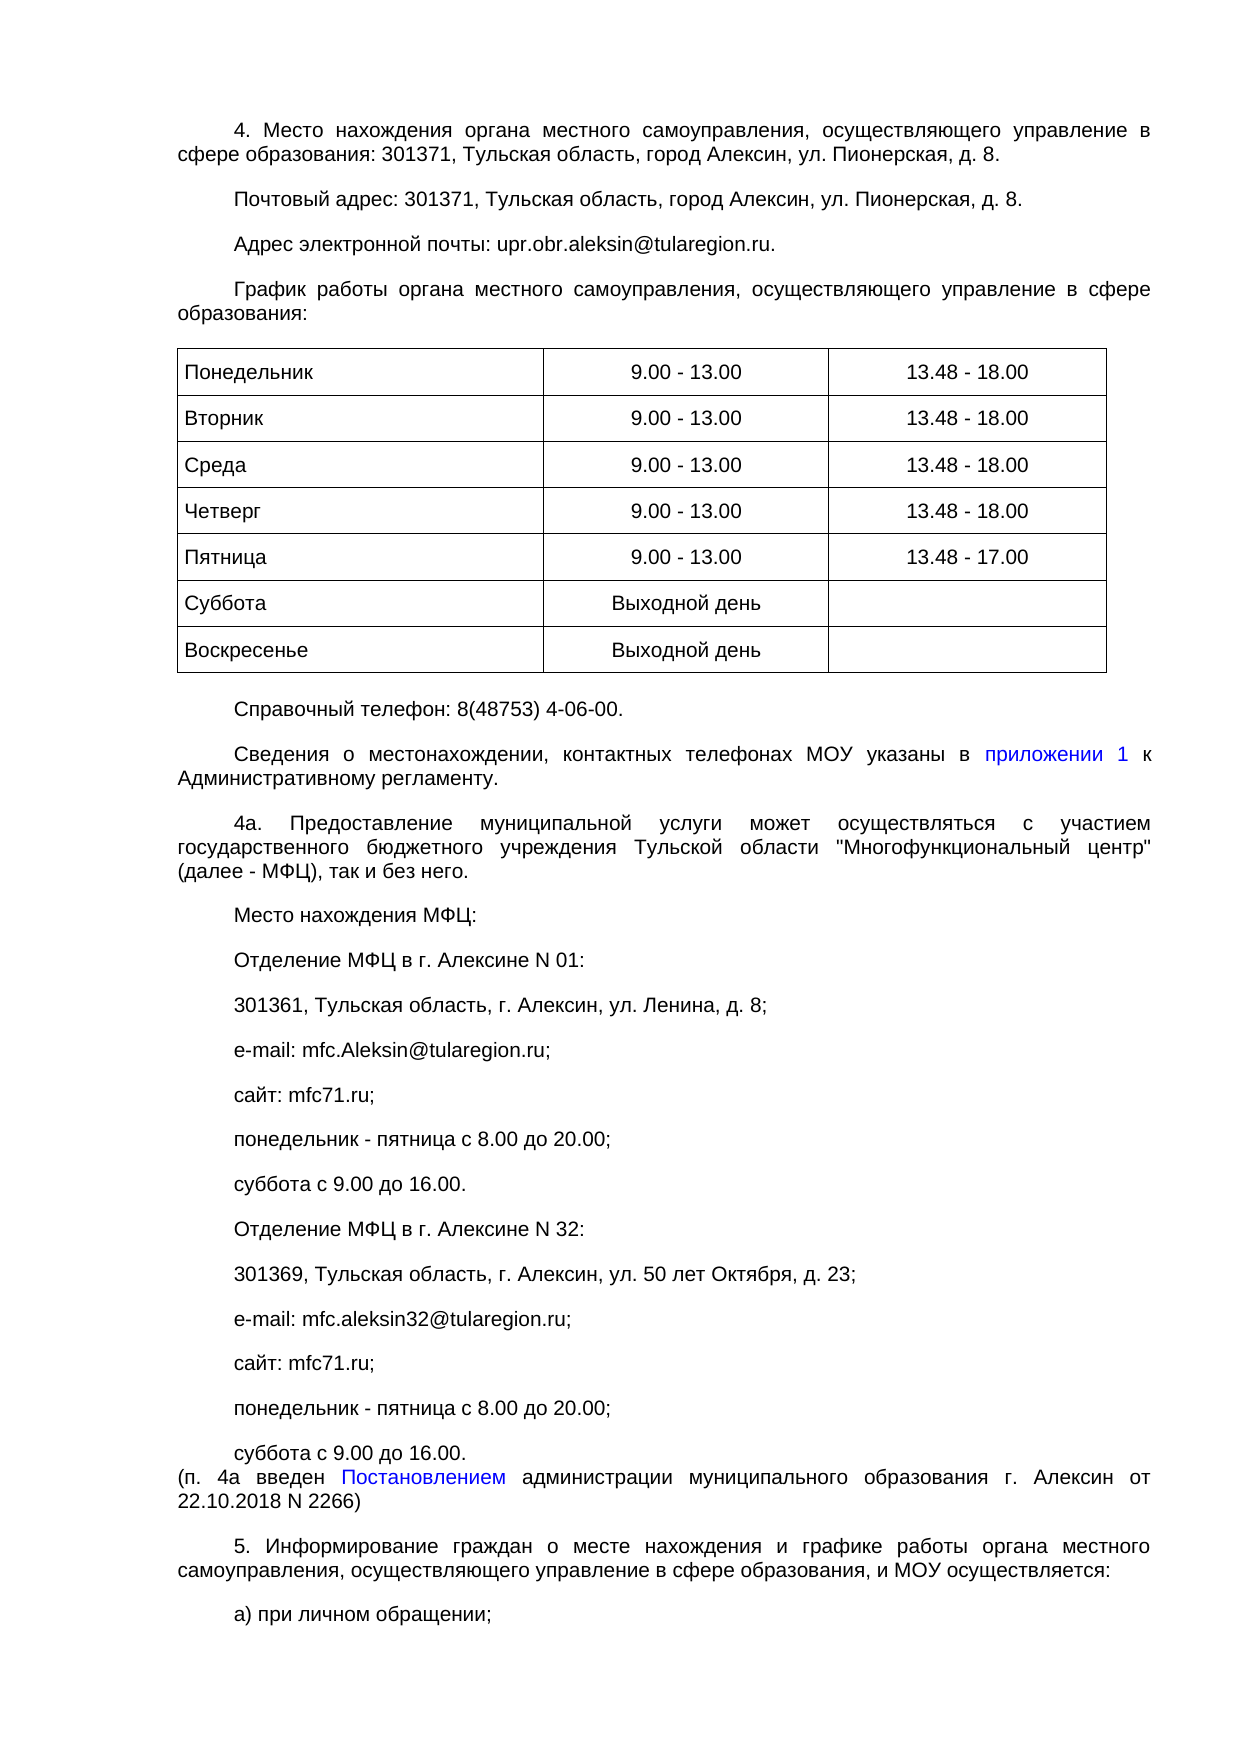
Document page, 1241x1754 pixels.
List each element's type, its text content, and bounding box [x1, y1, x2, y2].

table_cell 9.00 - 13.00 [544, 488, 828, 533]
text суббота с 9.00 до 16.00. [177, 1441, 1152, 1465]
text График работы органа местного самоуправления, осуществляющего управление в сфере образования: [177, 276, 1152, 324]
text понедельник - пятница с 8.00 до 20.00; [177, 1127, 1152, 1151]
text Отделение МФЦ в г. Алексине N 32: [177, 1217, 1152, 1241]
text Отделение МФЦ в г. Алексине N 01: [177, 948, 1152, 972]
text 5. Информирование граждан о месте нахождения и графике работы органа местного самоуправления, осуществляющего управление в сфере образования, и МОУ осуществляется: [177, 1533, 1152, 1581]
text Почтовый адрес: 301371, Тульская область, город Алексин, ул. Пионерская, д. 8. [177, 187, 1152, 211]
table_cell Суббота [178, 581, 543, 626]
table_cell Пятница [178, 534, 543, 579]
text суббота с 9.00 до 16.00. [177, 1172, 1152, 1196]
text Справочный телефон: 8(48753) 4-06-00. [177, 697, 1152, 721]
table_cell Среда [178, 442, 543, 487]
table_cell Воскресенье [178, 627, 543, 672]
text 4. Место нахождения органа местного самоуправления, осуществляющего управление в сфере образования: 301371, Тульская область, город Алексин, ул. Пионерская, д. 8. [177, 118, 1152, 166]
table_cell [829, 581, 1106, 626]
table_cell 13.48 - 18.00 [829, 442, 1106, 487]
table_cell Четверг [178, 488, 543, 533]
table_header 13.48 - 18.00 [829, 349, 1106, 394]
text сайт: mfc71.ru; [177, 1082, 1152, 1106]
table_cell Вторник [178, 396, 543, 441]
text Адрес электронной почты: upr.obr.aleksin@tularegion.ru. [177, 232, 1152, 256]
table_header Понедельник [178, 349, 543, 394]
text 301369, Тульская область, г. Алексин, ул. 50 лет Октября, д. 23; [177, 1262, 1152, 1286]
text 301361, Тульская область, г. Алексин, ул. Ленина, д. 8; [177, 993, 1152, 1017]
text Сведения о местонахождении, контактных телефонах МОУ указаны в приложении 1 к Административному регламенту. [177, 742, 1152, 790]
table_cell 9.00 - 13.00 [544, 442, 828, 487]
table_cell Выходной день [544, 581, 828, 626]
table_cell 13.48 - 18.00 [829, 488, 1106, 533]
text e-mail: mfc.Aleksin@tularegion.ru; [177, 1038, 1152, 1062]
table_cell [829, 627, 1106, 672]
table_cell Выходной день [544, 627, 828, 672]
text понедельник - пятница с 8.00 до 20.00; [177, 1396, 1152, 1420]
text Место нахождения МФЦ: [177, 903, 1152, 927]
table_cell 9.00 - 13.00 [544, 534, 828, 579]
text e-mail: mfc.aleksin32@tularegion.ru; [177, 1306, 1152, 1330]
text а) при личном обращении; [177, 1602, 1152, 1626]
text (п. 4а введен Постановлением администрации муниципального образования г. Алексин от 22.10.2018 N 2266) [177, 1465, 1152, 1513]
table_cell 9.00 - 13.00 [544, 396, 828, 441]
table_header 9.00 - 13.00 [544, 349, 828, 394]
table_cell 13.48 - 18.00 [829, 396, 1106, 441]
table_cell 13.48 - 17.00 [829, 534, 1106, 579]
text 4а. Предоставление муниципальной услуги может осуществляться с участием государственного бюджетного учреждения Тульской области "Многофункциональный центр" (далее - МФЦ), так и без него. [177, 811, 1152, 882]
text сайт: mfc71.ru; [177, 1351, 1152, 1375]
